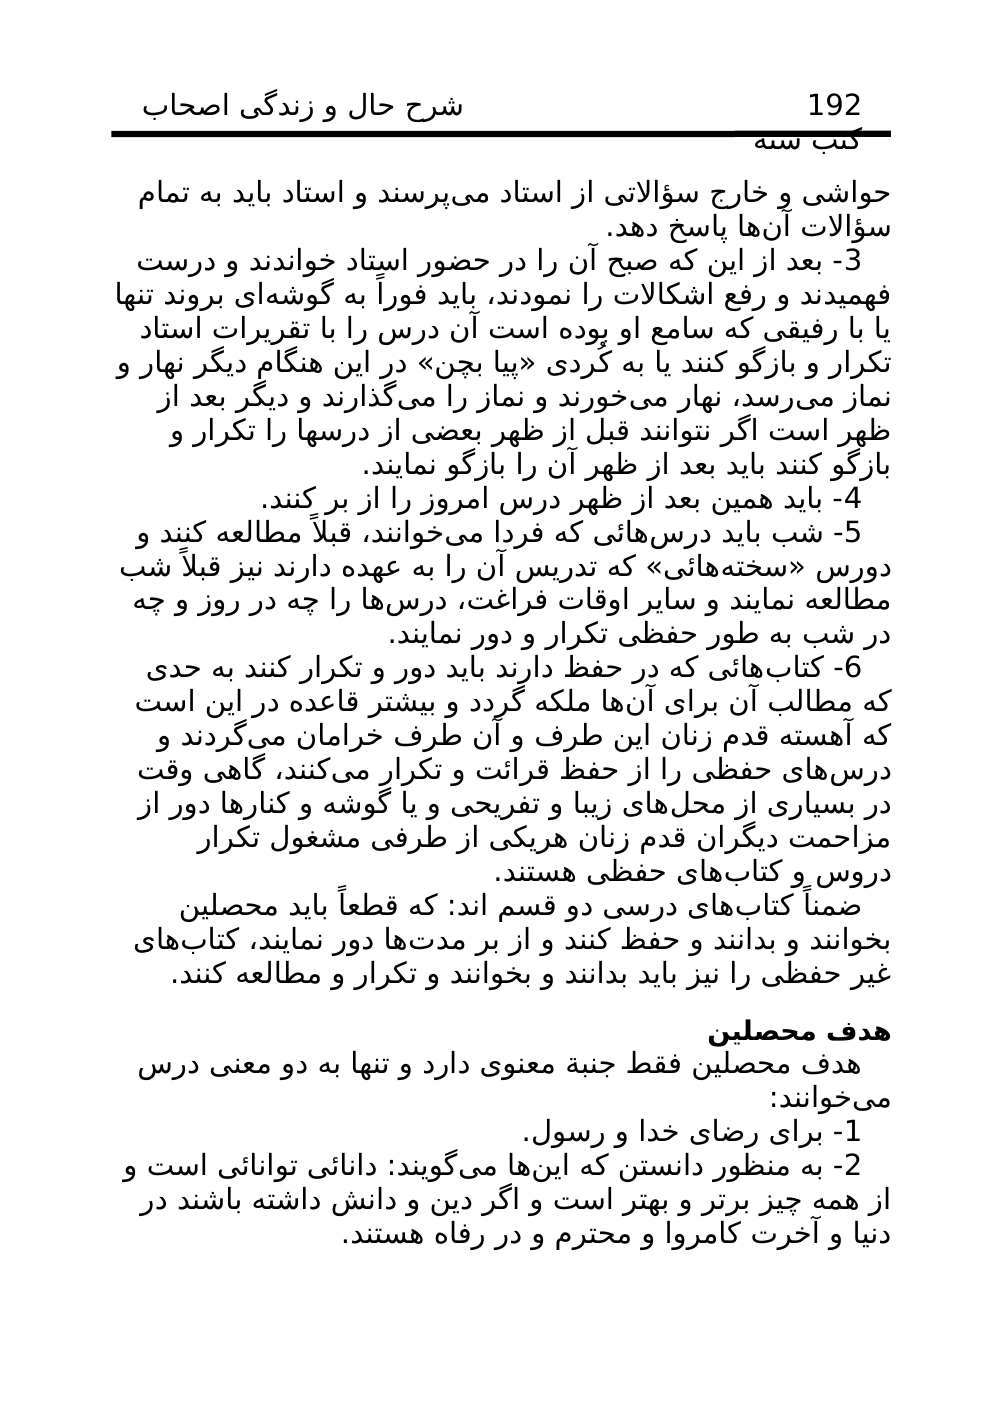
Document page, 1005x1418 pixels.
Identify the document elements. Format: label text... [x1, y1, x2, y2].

text 3- بعد از این که صبح آن را در حضور استاد خواندند و درست فهمیدند و رفع اشکالات را نمودند، باید فوراً به گوشه‌ای بروند تنها یا با رفیقی که سامع او بوده است آن درس را با تقریرات استاد تکرار و بازگو کنند یا به کُردی «پیا بچن» در این هنگام دیگر نهار و نماز می‌رسد، نهار می‌خورند و نماز را می‌گذارند و دیگر بعد از ظهر است اگر نتوانند قبل از ظهر بعضی از درسها را تکرار و بازگو کنند باید بعد از ظهر آن را بازگو نمایند. [112, 243, 892, 481]
text 1- برای رضای خدا و رسول. [112, 1115, 892, 1149]
text هدف محصلین فقط جنبة معنوی دارد و تنها به دو معنی درس می‌خوانند: [112, 1047, 892, 1115]
text 2- به منظور دانستن که این‌ها می‌گویند: دانائی توانائی است و از همه چیز برتر و بهتر است و اگر دین و دانش داشته باشند در دنیا و آخرت کامروا و محترم و در رفاه هستند. [112, 1149, 892, 1251]
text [112, 175, 892, 243]
text هدف محصلین [112, 1015, 892, 1047]
text 6- کتاب‌هائی که در حفظ دارند باید دور و تکرار کنند به حدی که مطالب آن برای آن‌ها ملکه گردد و بیشتر قاعده در این است که آهسته قدم زنان این طرف و آن طرف خرامان می‌گردند و درس‌های حفظی را از حفظ قرائت و تکرار می‌کنند، گاهی وقت در بسیاری از محل‌های زیبا و تفریحی و یا گوشه و کنارها دور از مزاحمت دیگران قدم زنان هریکی از طرفی مشغول تکرار دروس و کتاب‌های حفظی هستند. [112, 651, 892, 888]
text ضمناً کتاب‌های درسی دو قسم اند: که قطعاً باید محصلین بخوانند و بدانند و حفظ کنند و از بر مدت‌ها دور نمایند، کتاب‌های غیر حفظی را نیز باید بدانند و بخوانند و تکرار و مطالعه کنند. [112, 888, 892, 990]
text 5- شب باید درس‌هائی که فردا می‌خوانند، قبلاً مطالعه کنند و دورس «سخته‌هائی» که تدریس آن را به عهده دارند نیز قبلاً شب مطالعه نمایند و سایر اوقات فراغت، درس‌ها را چه در روز و چه در شب به طور حفظی تکرار و دور نمایند. [112, 515, 892, 651]
text 4- باید همین بعد از ظهر درس امروز را از بر کنند. [112, 481, 892, 515]
